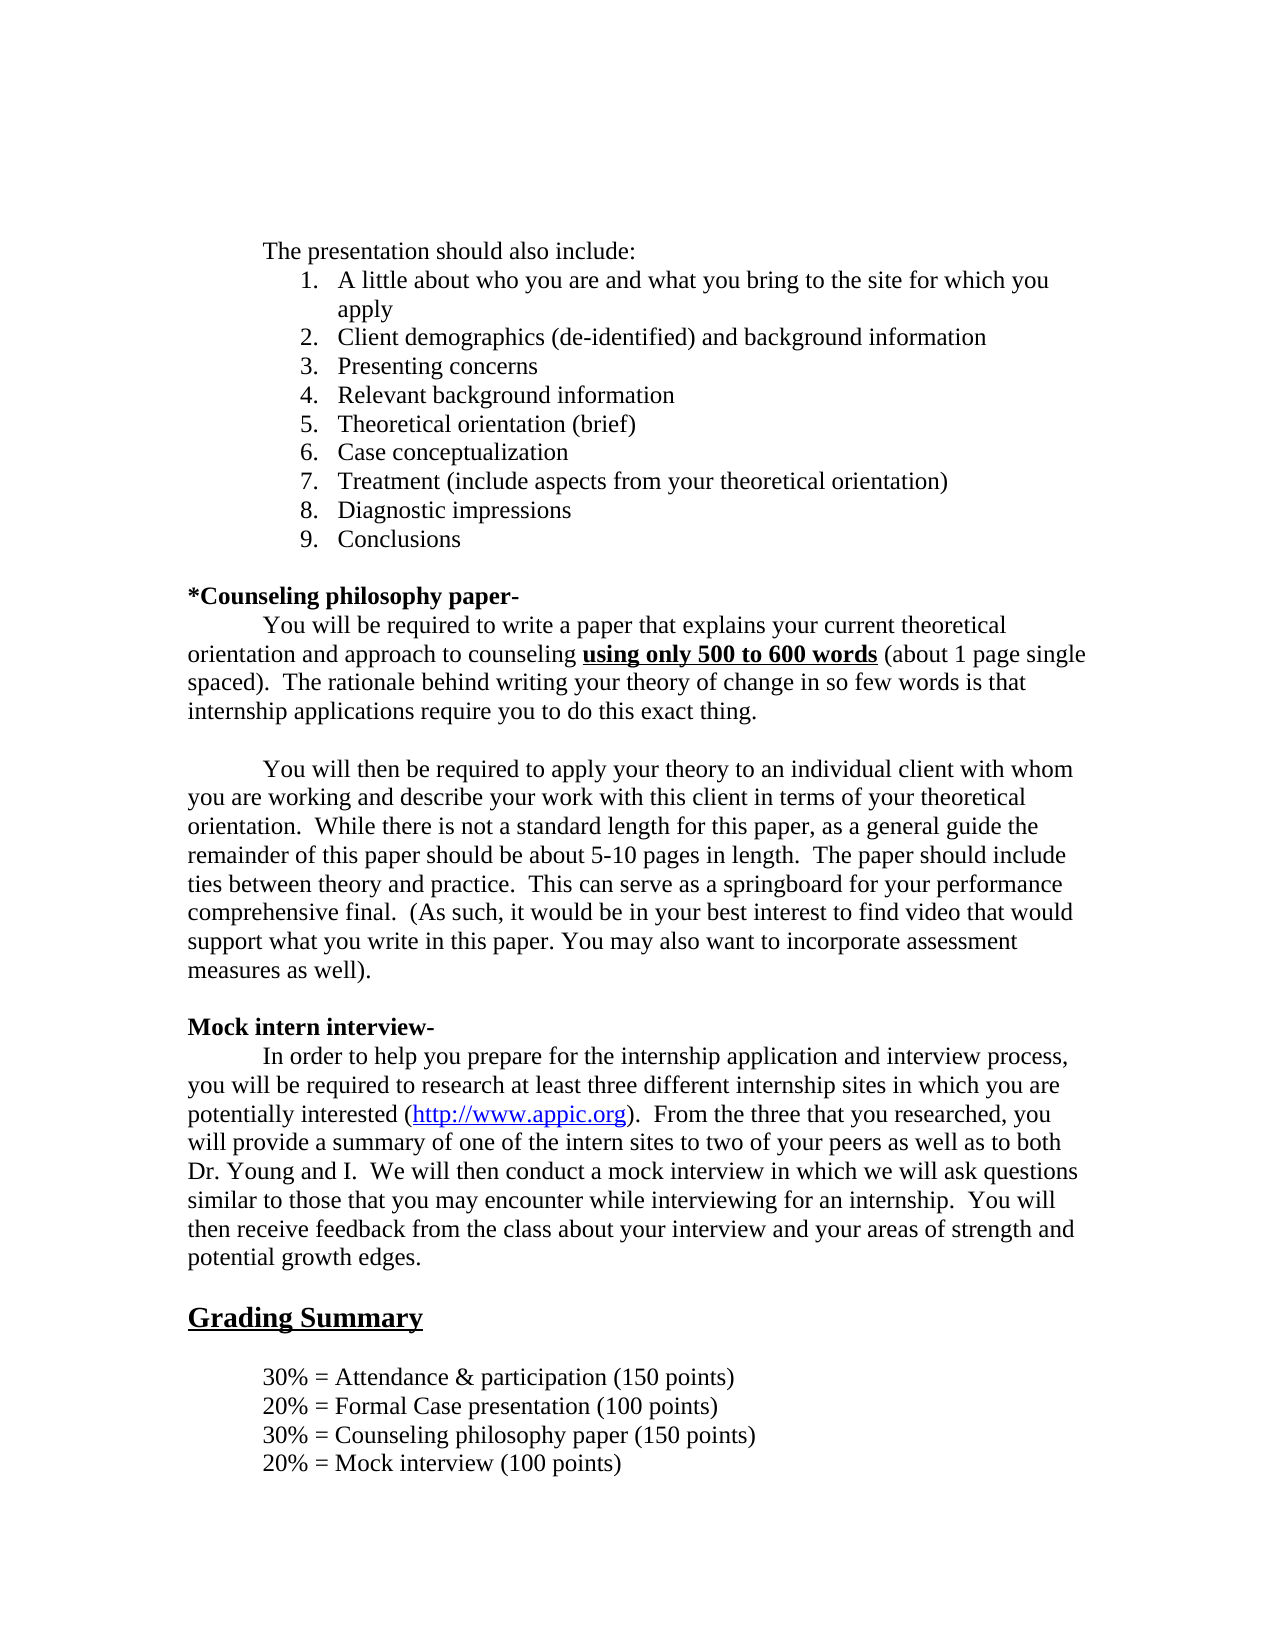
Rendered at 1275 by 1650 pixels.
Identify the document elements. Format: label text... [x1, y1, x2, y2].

list A little about who you are and what you bring to the site for which you apply [300, 265, 1087, 322]
list Relevant background information [300, 380, 1087, 409]
text In order to help you prepare for the internship application and interview process, you will be required to research at least three different internship sites in which you are potentially interested (http://www.appic.org). From the three that you researched, you will provide a summary of one of the intern sites to two of your peers as well as to both Dr. Young and I. We will then conduct a mock interview in which we will ask questions similar to those that you may encounter while interviewing for an internship. You will then receive feedback from the class about your interview and your areas of strength and potential growth edges. [187, 1041, 1087, 1271]
text 20% = Formal Case presentation (100 points) [187, 1391, 1087, 1420]
list Presenting concerns [300, 351, 1087, 380]
text You will then be required to apply your theory to an individual client with whom you are working and describe your work with this client in terms of your theoretical orientation. While there is not a standard length for this paper, as a general guide the remainder of this paper should be about 5-10 pages in length. The paper should include ties between theory and practice. This can serve as a springboard for your performance comprehensive final. (As such, it would be in your best interest to find video that would support what you write in this paper. You may also want to incorporate assessment measures as well). [187, 754, 1087, 984]
list Diagnostic impressions [300, 495, 1087, 524]
text The presentation should also include: [187, 236, 1087, 265]
list Case conceptualization [300, 437, 1087, 466]
text Mock intern interview- [187, 1012, 1087, 1041]
text Grading Summary [187, 1300, 1087, 1333]
text 30% = Counseling philosophy paper (150 points) [187, 1420, 1087, 1448]
text *Counseling philosophy paper- [187, 581, 1087, 610]
text 20% = Mock interview (100 points) [187, 1448, 1087, 1477]
text 30% = Attendance & participation (150 points) [187, 1362, 1087, 1391]
list Client demographics (de-identified) and background information [300, 322, 1087, 351]
list Conclusions [300, 524, 1087, 552]
list Theoretical orientation (brief) [300, 409, 1087, 437]
list Treatment (include aspects from your theoretical orientation) [300, 466, 1087, 495]
text You will be required to write a paper that explains your current theoretical orientation and approach to counseling using only 500 to 600 words (about 1 page single spaced). The rationale behind writing your theory of change in so few words is that internship applications require you to do this exact thing. [187, 610, 1087, 725]
